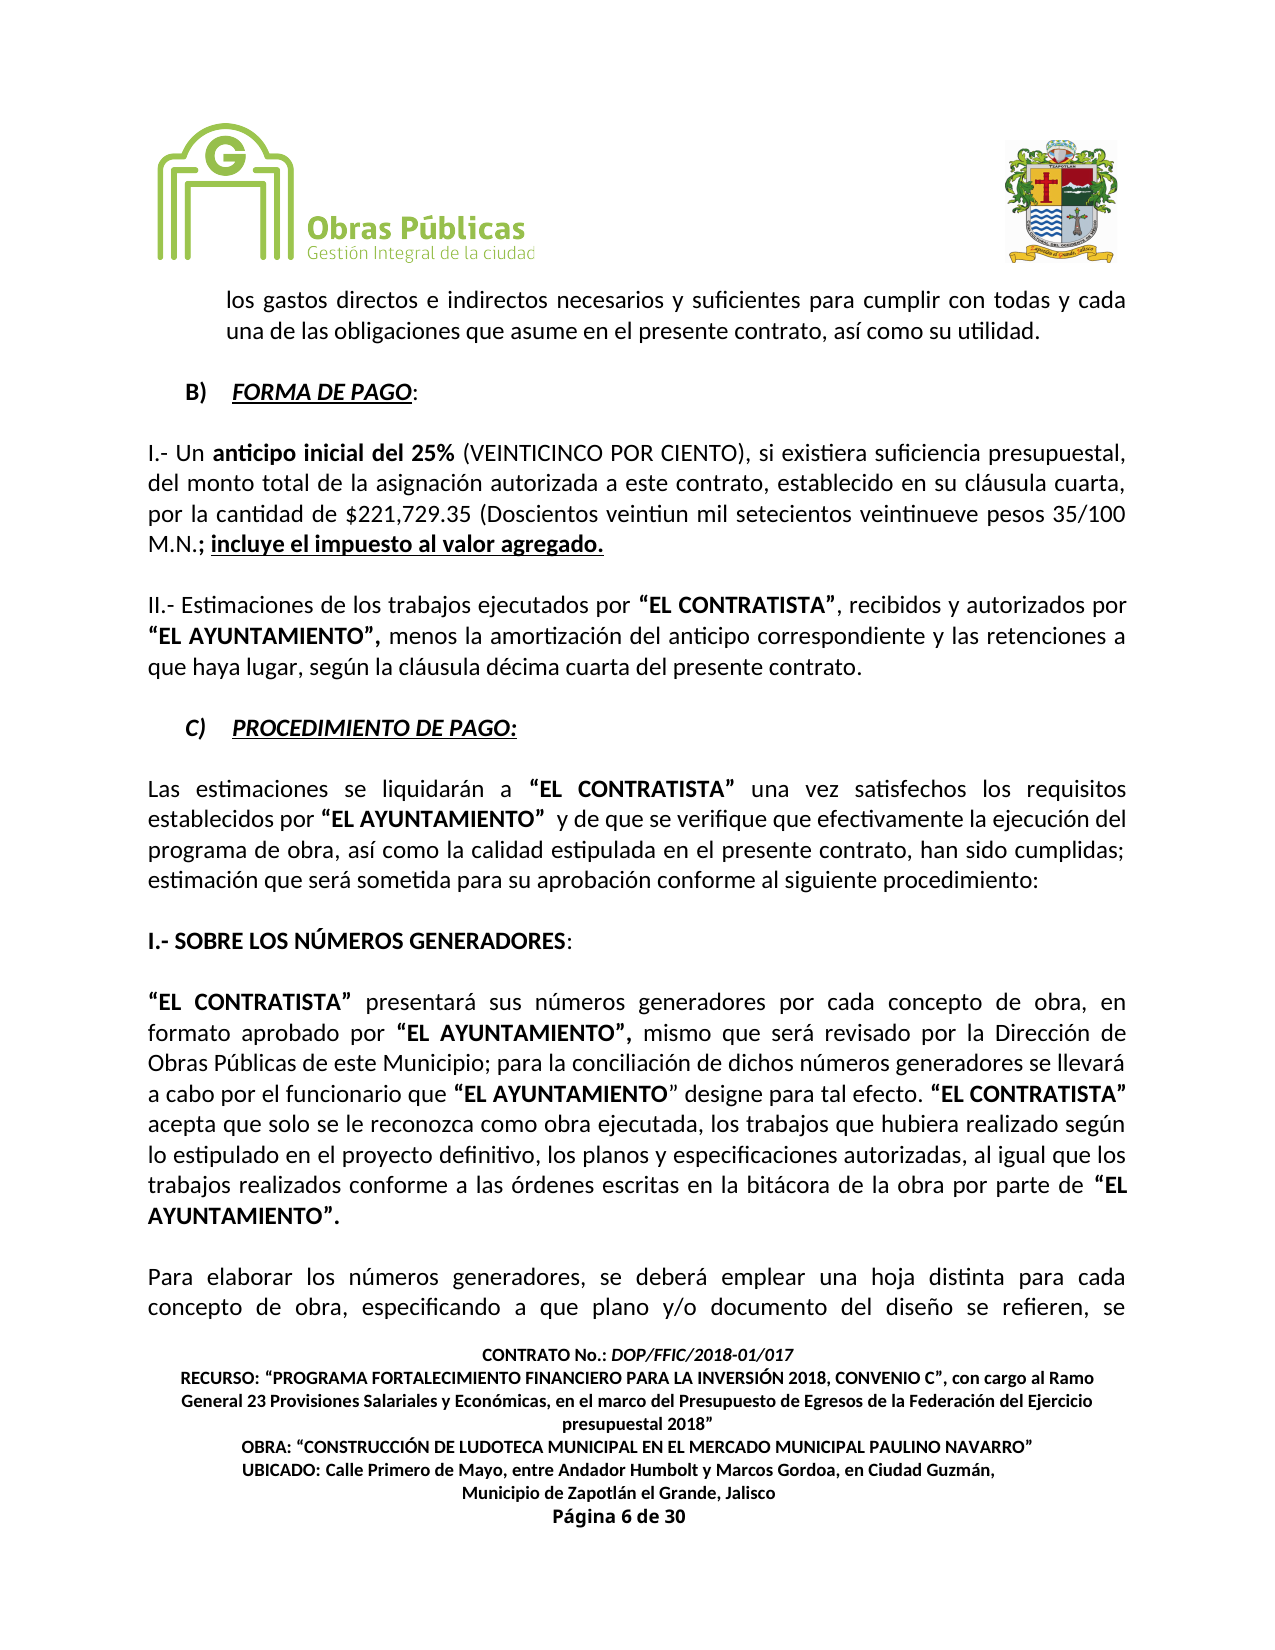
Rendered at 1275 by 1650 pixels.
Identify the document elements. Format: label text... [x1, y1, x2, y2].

picture [1005, 140, 1118, 263]
list FORMA DE PAGO: [185, 376, 1127, 406]
text I.- Un anticipo inicial del 25% (VEINTICINCO POR CIENTO), si existiera suficiencia presupuestal, del monto total de la asignación autorizada a este contrato, establecido en su cláusula cuarta, por la cantidad de $221,729.35 (Doscientos veintiun mil setecientos veintinueve pesos 35/100 M.N.; incluye el impuesto al valor agregado. [148, 437, 1127, 559]
text I.- SOBRE LOS NÚMEROS GENERADORES: [148, 925, 1127, 956]
text “EL CONTRATISTA” presentará sus números generadores por cada concepto de obra, en formato aprobado por “EL AYUNTAMIENTO”, mismo que será revisado por la Dirección de Obras Públicas de este Municipio; para la conciliación de dichos números generadores se llevará a cabo por el funcionario que “EL AYUNTAMIENTO” designe para tal efecto. “EL CONTRATISTA” acepta que solo se le reconozca como obra ejecutada, los trabajos que hubiera realizado según lo estipulado en el proyecto definitivo, los planos y especificaciones autorizadas, al igual que los trabajos realizados conforme a las órdenes escritas en la bitácora de la obra por parte de “EL AYUNTAMIENTO”. [148, 986, 1127, 1231]
picture [157, 123, 535, 263]
text Las estimaciones se liquidarán a “EL CONTRATISTA” una vez satisfechos los requisitos establecidos por “EL AYUNTAMIENTO” y de que se verifique que efectivamente la ejecución del programa de obra, así como la calidad estipulada en el presente contrato, han sido cumplidas; estimación que será sometida para su aprobación conforme al siguiente procedimiento: [148, 773, 1127, 895]
text II.- Estimaciones de los trabajos ejecutados por “EL CONTRATISTA”, recibidos y autorizados por “EL AYUNTAMIENTO”, menos la amortización del anticipo correspondiente y las retenciones a que haya lugar, según la cláusula décima cuarta del presente contrato. [148, 589, 1127, 681]
list PROCEDIMIENTO DE PAGO: [185, 712, 1127, 742]
